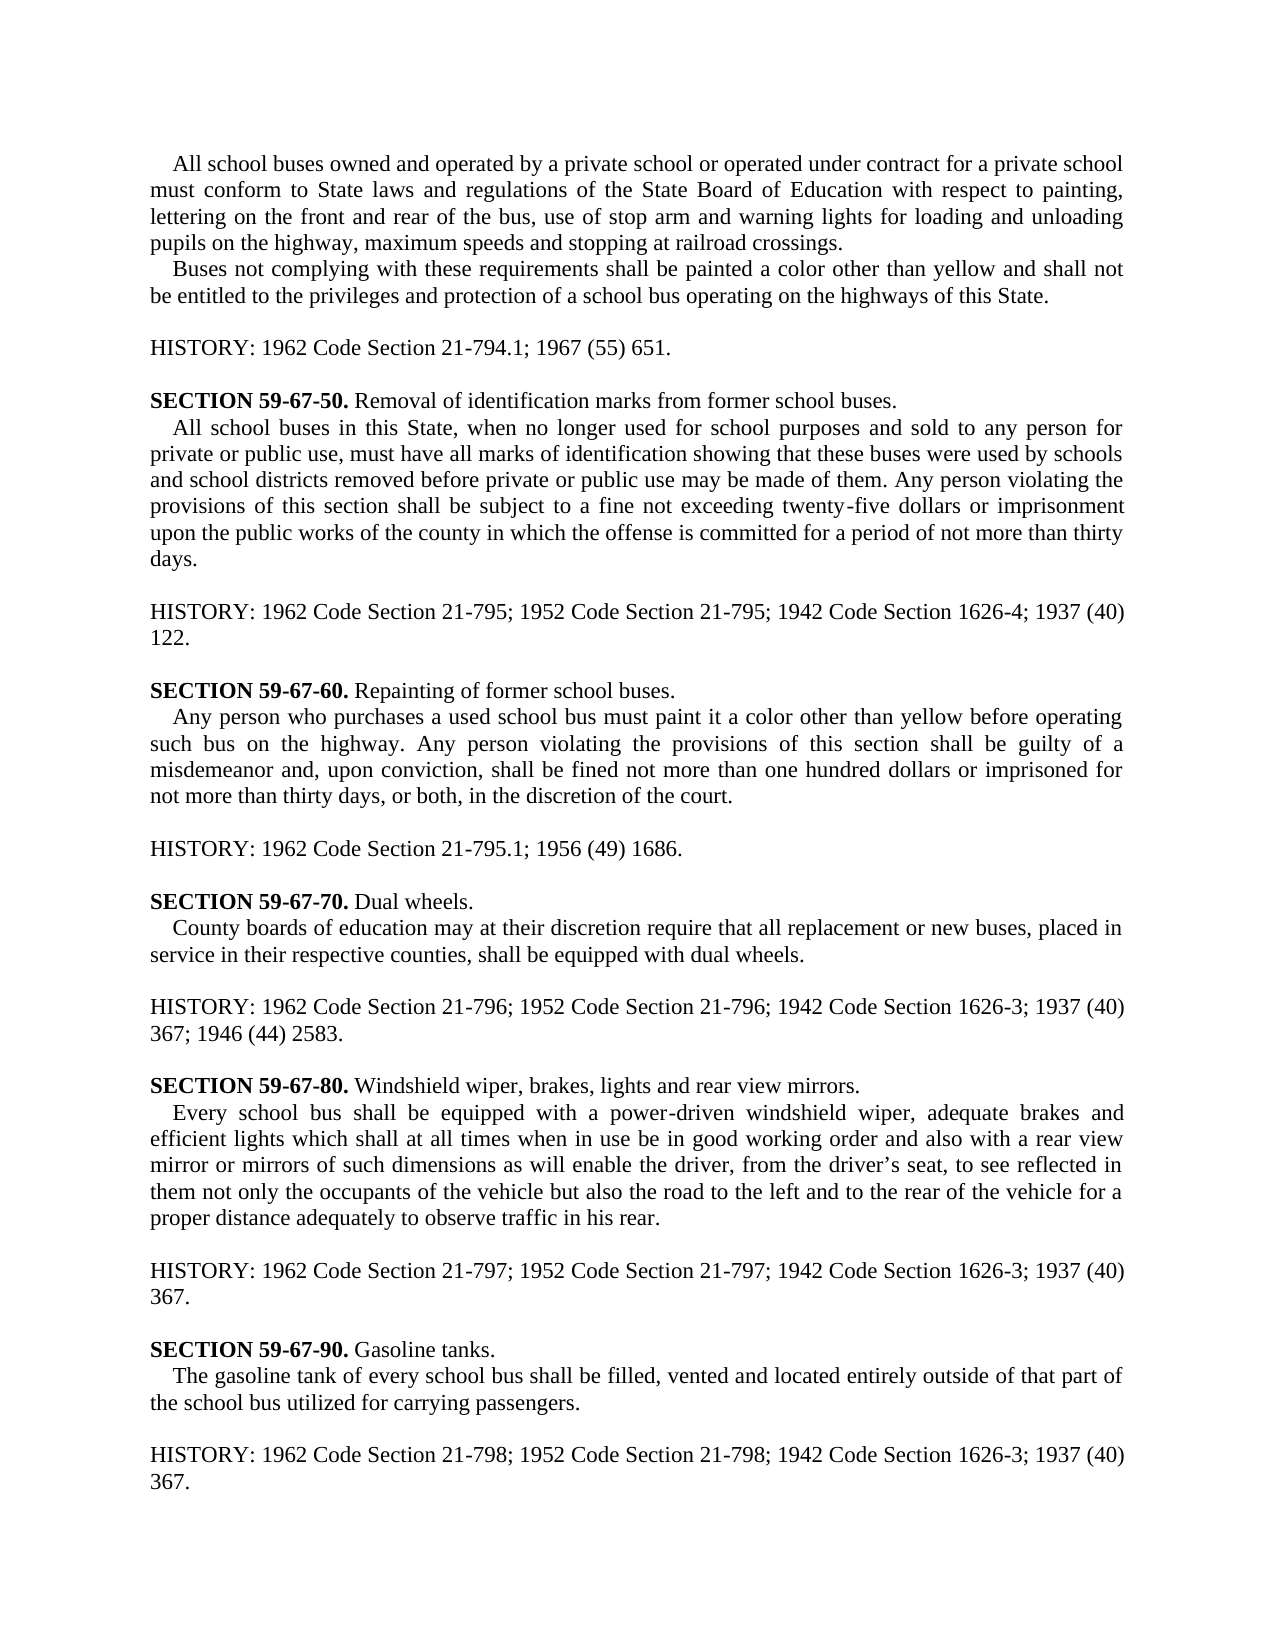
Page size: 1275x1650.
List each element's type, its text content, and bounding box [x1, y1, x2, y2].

text HISTORY: 1962 Code Section 21-798; 1952 Code Section 21-798; 1942 Code Section 1626-3; 1937 (40) 367. [150, 1441, 1125, 1494]
text HISTORY: 1962 Code Section 21-796; 1952 Code Section 21-796; 1942 Code Section 1626-3; 1937 (40) 367; 1946 (44) 2583. [150, 993, 1125, 1046]
text HISTORY: 1962 Code Section 21-794.1; 1967 (55) 651. [150, 334, 1125, 361]
text All school buses in this State, when no longer used for school purposes and sold to any person for private or public use, must have all marks of identification showing that these buses were used by schools and school districts removed before private or public use may be made of them. Any person violating the provisions of this section shall be subject to a fine not exceeding twenty-five dollars or imprisonment upon the public works of the county in which the offense is committed for a period of not more than thirty days. [150, 413, 1125, 572]
text SECTION 59-67-50. Removal of identification marks from former school buses. [150, 387, 1125, 413]
text County boards of education may at their discretion require that all replacement or new buses, placed in service in their respective counties, shall be equipped with dual wheels. [150, 914, 1125, 967]
text Buses not complying with these requirements shall be painted a color other than yellow and shall not be entitled to the privileges and protection of a school bus operating on the highways of this State. [150, 255, 1125, 308]
text SECTION 59-67-80. Windshield wiper, brakes, lights and rear view mirrors. [150, 1072, 1125, 1099]
text Every school bus shall be equipped with a power-driven windshield wiper, adequate brakes and efficient lights which shall at all times when in use be in good working order and also with a rear view mirror or mirrors of such dimensions as will enable the driver, from the driver’s seat, to see reflected in them not only the occupants of the vehicle but also the road to the left and to the rear of the vehicle for a proper distance adequately to observe traffic in his rear. [150, 1099, 1125, 1231]
text HISTORY: 1962 Code Section 21-797; 1952 Code Section 21-797; 1942 Code Section 1626-3; 1937 (40) 367. [150, 1257, 1125, 1309]
text Any person who purchases a used school bus must paint it a color other than yellow before operating such bus on the highway. Any person violating the provisions of this section shall be guilty of a misdemeanor and, upon conviction, shall be fined not more than one hundred dollars or imprisoned for not more than thirty days, or both, in the discretion of the court. [150, 703, 1125, 809]
text SECTION 59-67-70. Dual wheels. [150, 888, 1125, 914]
text SECTION 59-67-60. Repainting of former school buses. [150, 677, 1125, 703]
text The gasoline tank of every school bus shall be filled, vented and located entirely outside of that part of the school bus utilized for carrying passengers. [150, 1362, 1125, 1415]
text HISTORY: 1962 Code Section 21-795.1; 1956 (49) 1686. [150, 835, 1125, 862]
text HISTORY: 1962 Code Section 21-795; 1952 Code Section 21-795; 1942 Code Section 1626-4; 1937 (40) 122. [150, 598, 1125, 651]
text SECTION 59-67-90. Gasoline tanks. [150, 1336, 1125, 1362]
text All school buses owned and operated by a private school or operated under contract for a private school must conform to State laws and regulations of the State Board of Education with respect to painting, lettering on the front and rear of the bus, use of stop arm and warning lights for loading and unloading pupils on the highway, maximum speeds and stopping at railroad crossings. [150, 150, 1125, 255]
